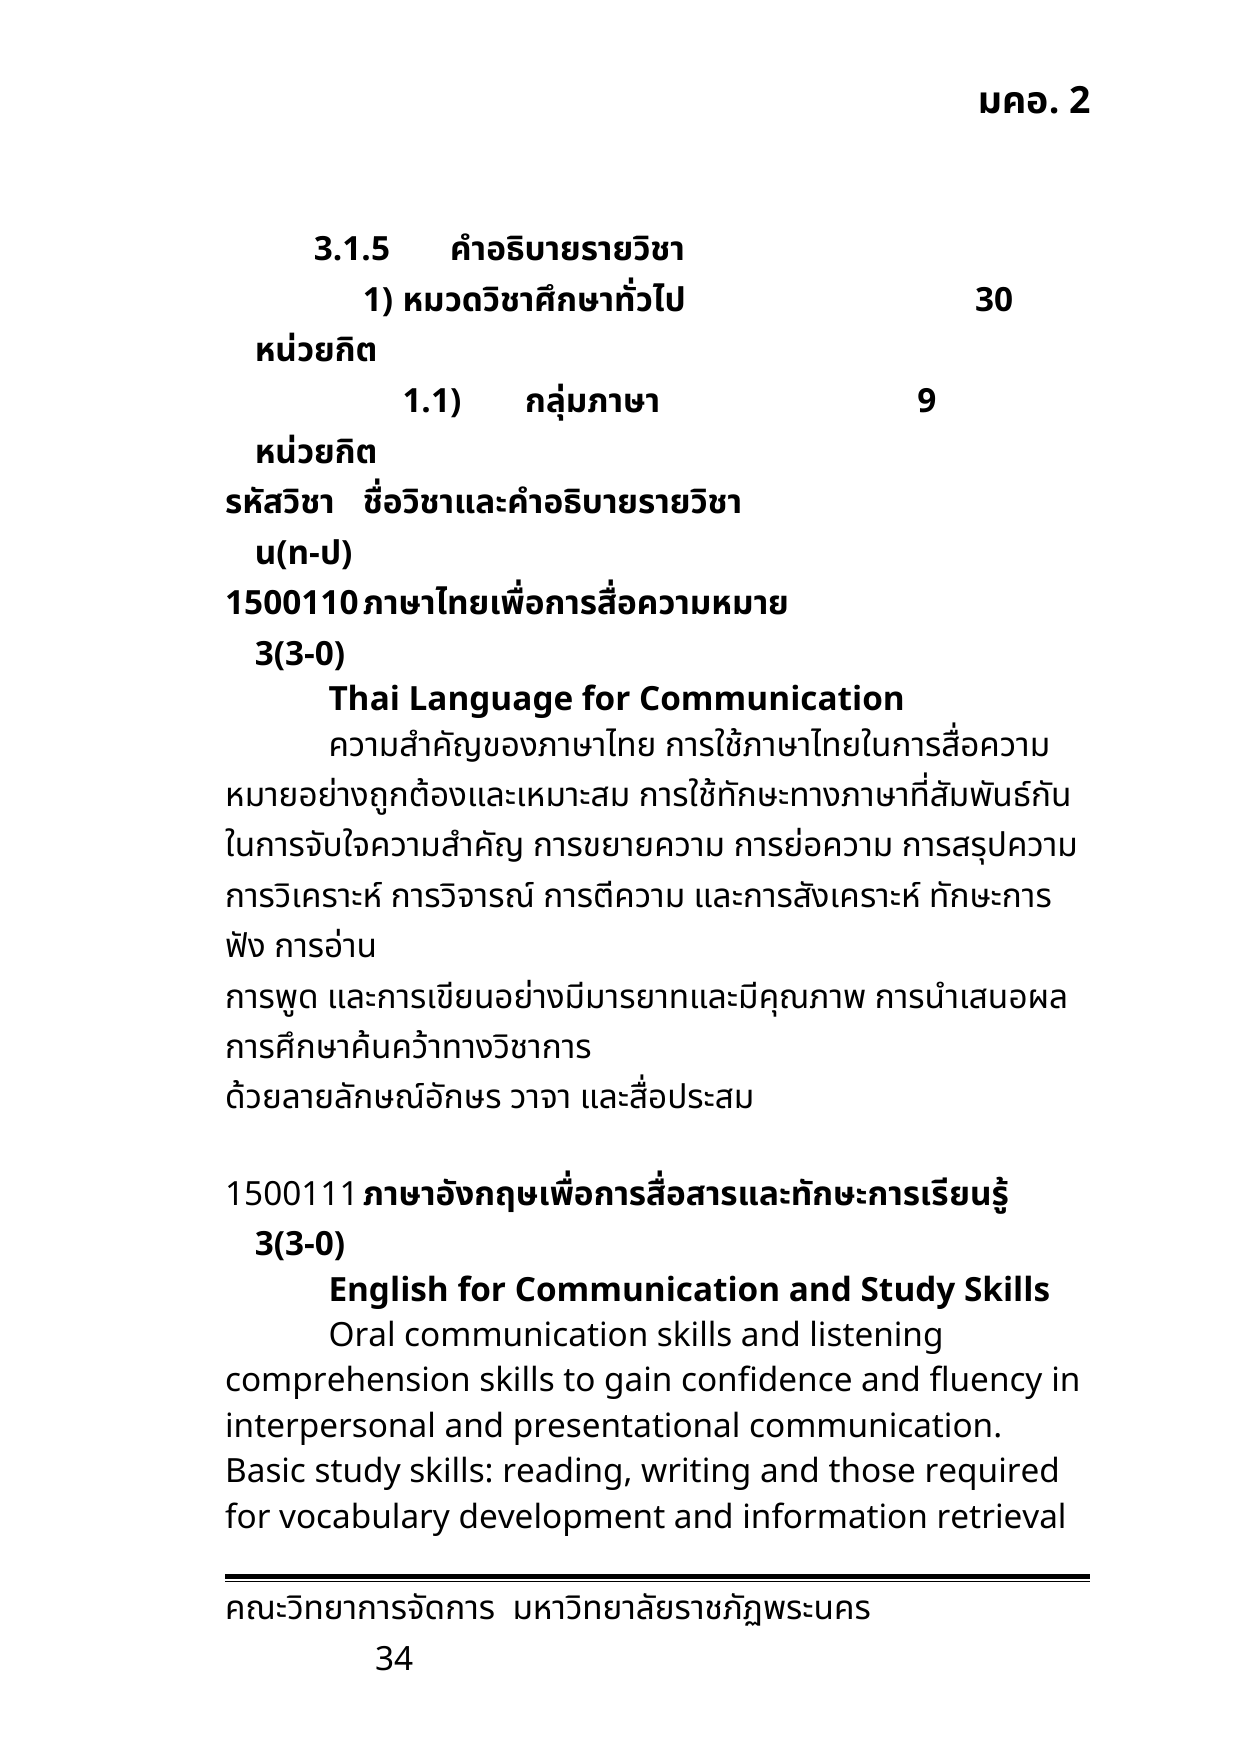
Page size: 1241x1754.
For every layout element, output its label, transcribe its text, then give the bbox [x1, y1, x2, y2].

text English for Communication and Study Skills [225, 1265, 1090, 1311]
text 1500110 ภาษาไทยเพื่อการสื่อความหมาย 3(3-0) [225, 579, 1090, 675]
text 1500111 ภาษาอังกฤษเพื่อการสื่อสารและทักษะการเรียนรู้ 3(3-0) [225, 1169, 1090, 1265]
text 1.1) กลุ่มภาษา 9 หน่วยกิต [225, 377, 1090, 478]
text รหัสวิชา ชื่อวิชาและคำอธิบายรายวิชา น(ท-ป) [225, 478, 1090, 579]
text 1) หมวดวิชาศึกษาทั่วไป 30 หน่วยกิต [225, 276, 1090, 377]
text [225, 1311, 1090, 1538]
text 3.1.5 คำอธิบายรายวิชา [225, 225, 1090, 276]
text Thai Language for Communication [225, 675, 1090, 721]
text ความสำคัญของภาษาไทย การใช้ภาษาไทยในการสื่อความหมายอย่างถูกต้องและเหมาะสม การใช้ทักษะทางภาษาที่สัมพันธ์กันในการจับใจความสำคัญ การขยายความ การย่อความ การสรุปความ การวิเคราะห์ การวิจารณ์ การตีความ และการสังเคราะห์ ทักษะการฟัง การอ่าน การพูด และการเขียนอย่างมีมารยาทและมีคุณภาพ การนำเสนอผลการศึกษาค้นคว้าทางวิชาการ ด้วยลายลักษณ์อักษร วาจา และสื่อประสม [225, 721, 1090, 1124]
